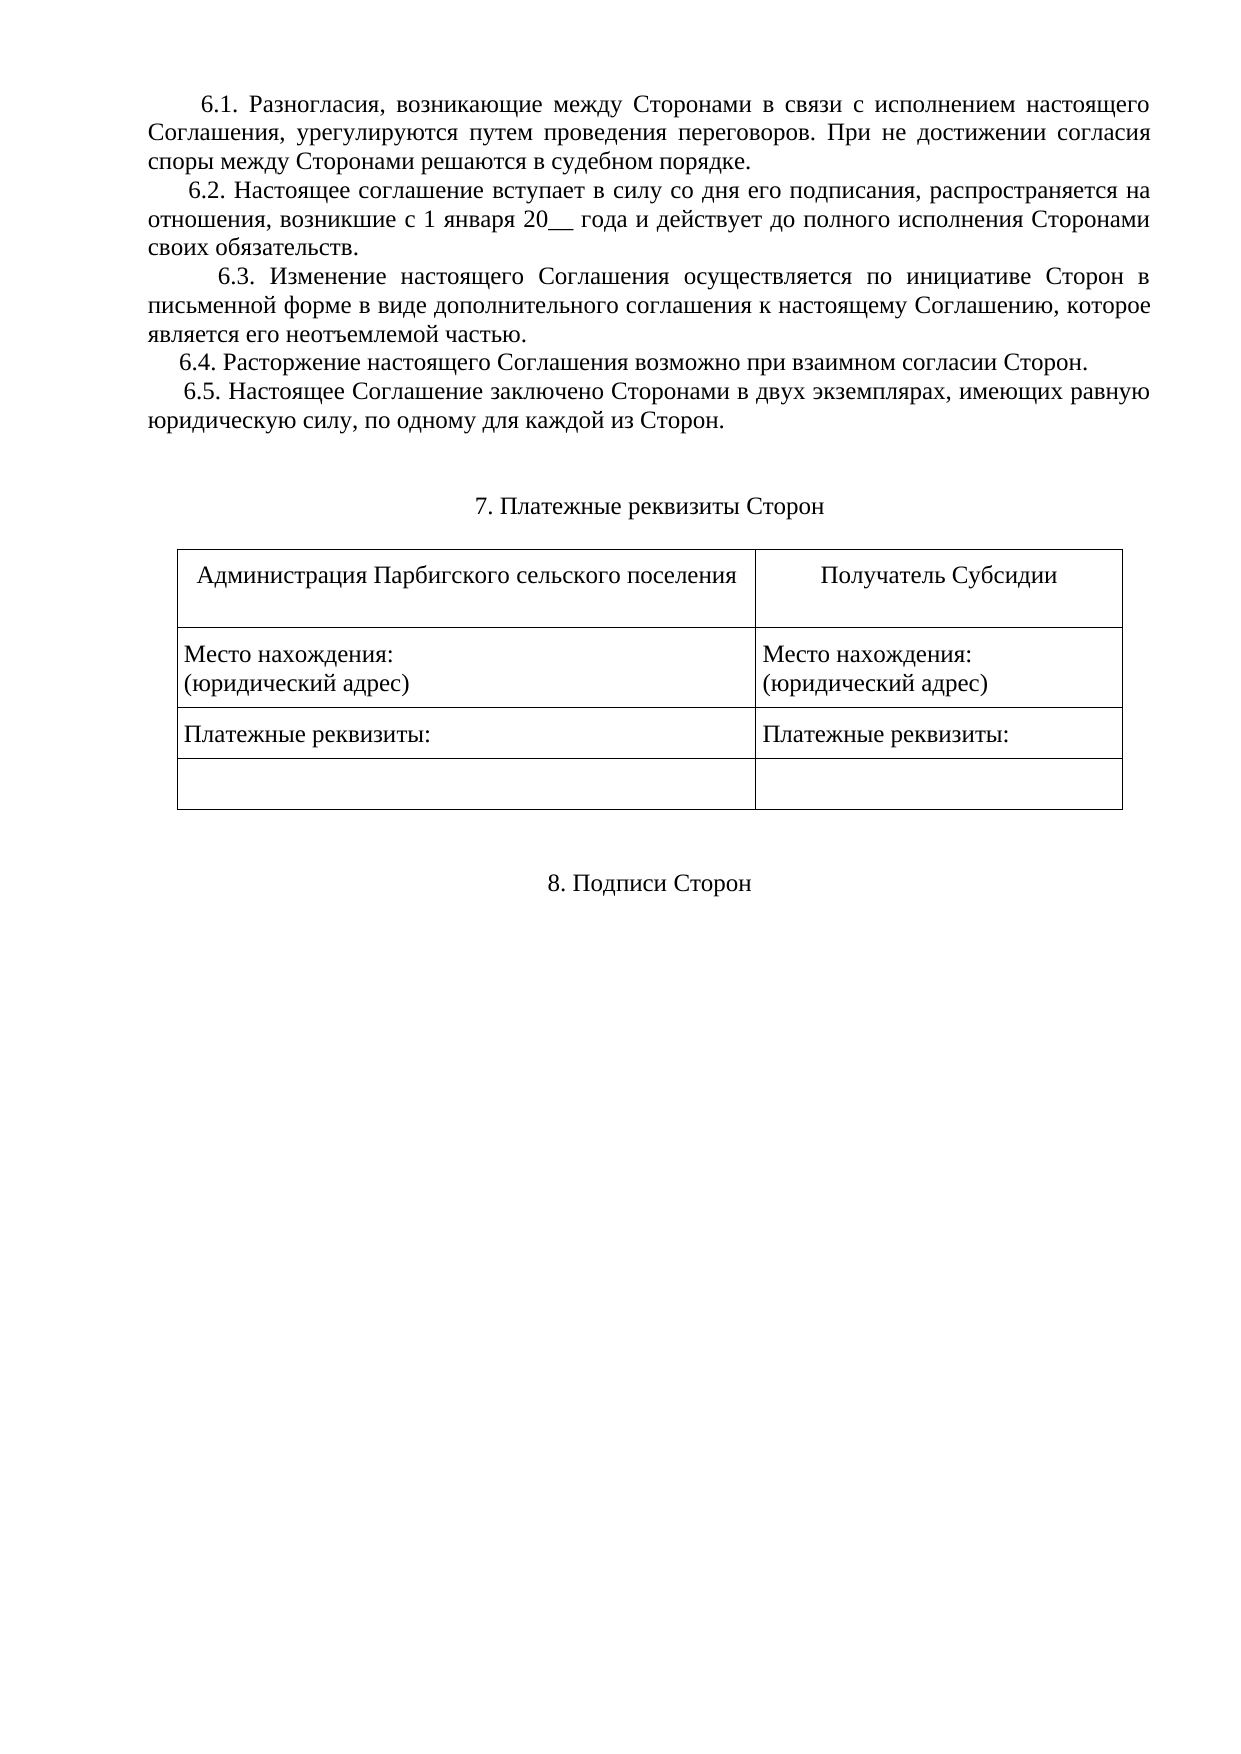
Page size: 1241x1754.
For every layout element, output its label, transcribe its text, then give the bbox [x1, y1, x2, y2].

text 6.3. Изменение настоящего Соглашения осуществляется по инициативе Сторон в письменной форме в виде дополнительного соглашения к настоящему Соглашению, которое является его неотъемлемой частью. [148, 261, 1152, 347]
table_cell Платежные реквизиты: [756, 708, 1122, 758]
text 6.2. Настоящее соглашение вступает в силу со дня его подписания, распространяется на отношения, возникшие с 1 января 20__ года и действует до полного исполнения Сторонами своих обязательств. [148, 175, 1152, 261]
table_cell [178, 759, 755, 809]
table_cell [756, 759, 1122, 809]
table_cell Место нахождения: (юридический адрес) [756, 628, 1122, 707]
text 7. Платежные реквизиты Сторон [148, 491, 1152, 520]
table_cell Место нахождения: (юридический адрес) [178, 628, 755, 707]
text 6.4. Расторжение настоящего Соглашения возможно при взаимном согласии Сторон. [148, 347, 1152, 376]
text 8. Подписи Сторон [148, 868, 1152, 896]
table_header Администрация Парбигского сельского поселения [178, 550, 755, 627]
table_cell Платежные реквизиты: [178, 708, 755, 758]
table_header Получатель Субсидии [756, 550, 1122, 627]
text 6.1. Разногласия, возникающие между Сторонами в связи с исполнением настоящего Соглашения, урегулируются путем проведения переговоров. При не достижении согласия споры между Сторонами решаются в судебном порядке. [148, 89, 1152, 175]
text 6.5. Настоящее Соглашение заключено Сторонами в двух экземплярах, имеющих равную юридическую силу, по одному для каждой из Сторон. [148, 376, 1152, 434]
